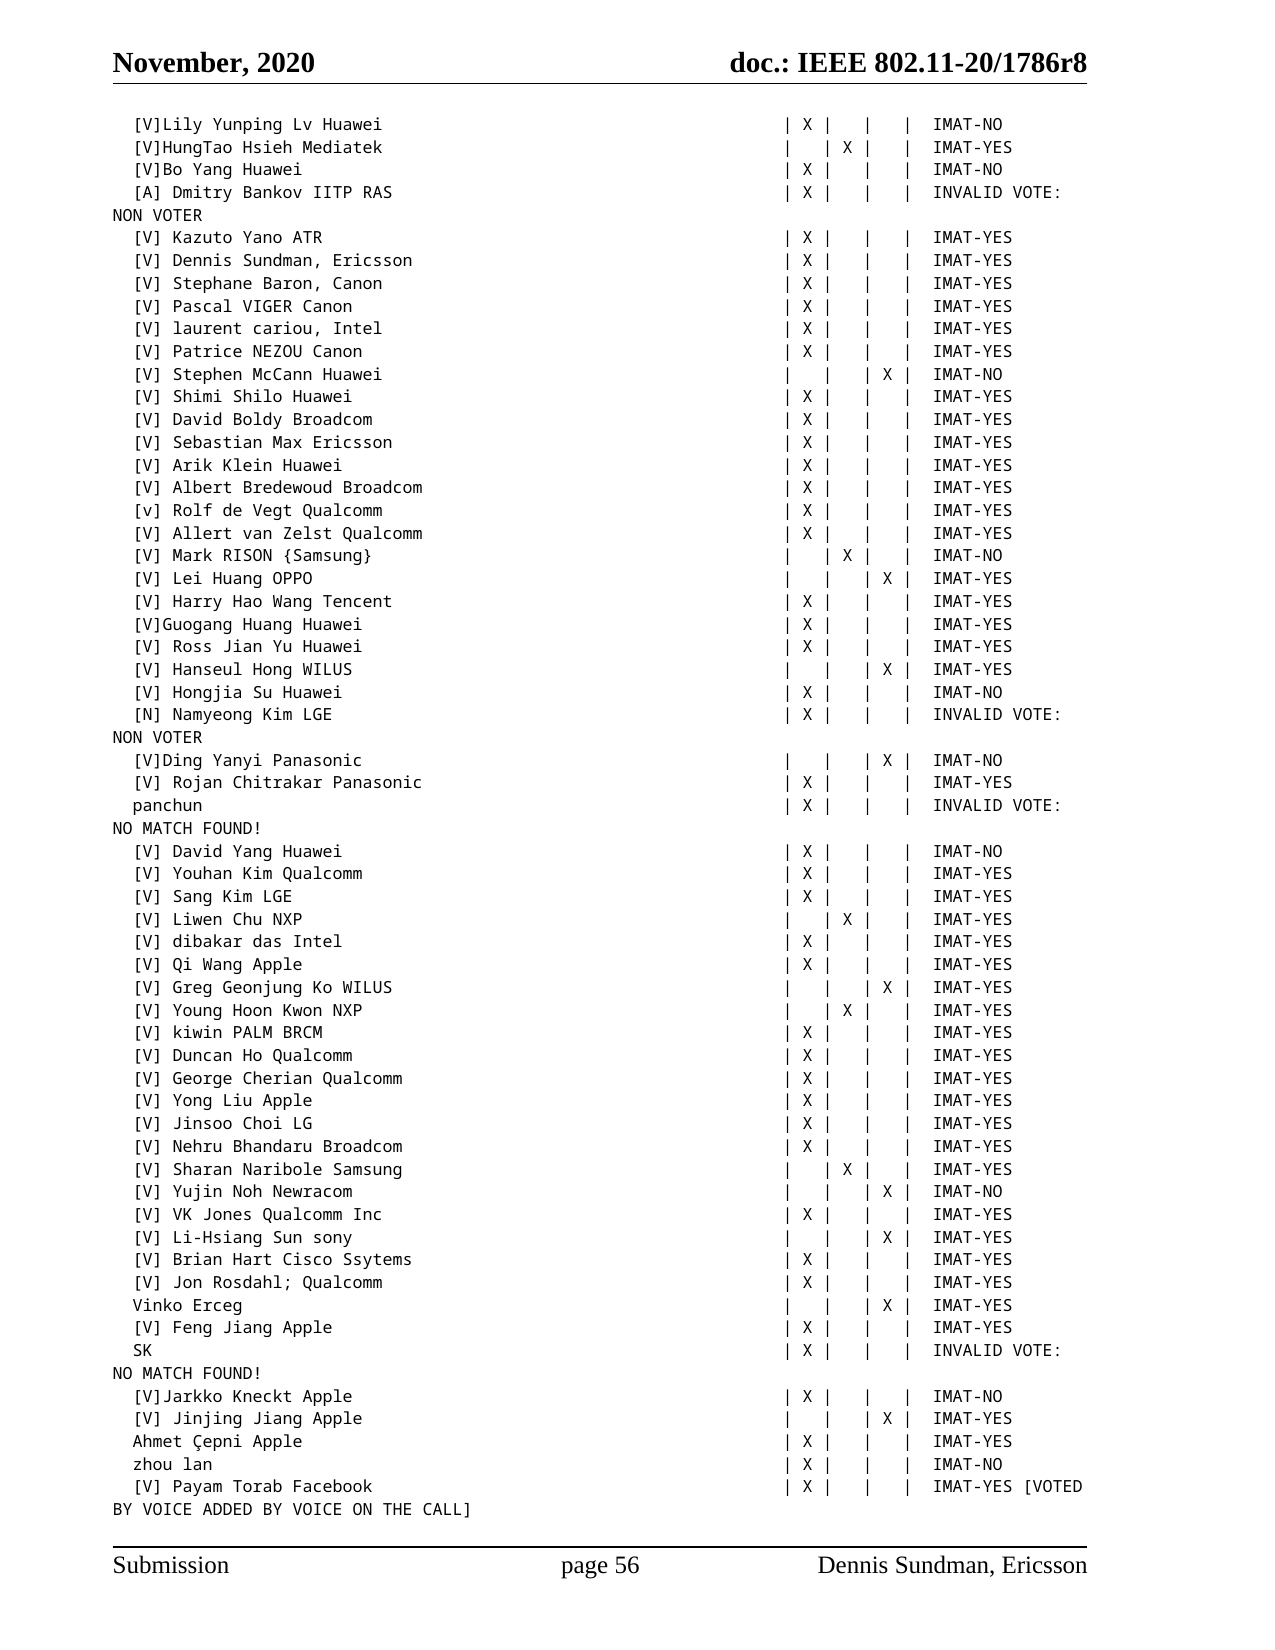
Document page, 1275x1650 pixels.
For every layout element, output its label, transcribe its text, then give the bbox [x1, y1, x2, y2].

text [V] kiwin PALM BRCM | X | | | IMAT-YES [112, 1021, 1087, 1043]
text [V] David Boldy Broadcom | X | | | IMAT-YES [112, 408, 1087, 430]
text [V] Li-Hsiang Sun sony | | | X | IMAT-YES [112, 1225, 1087, 1248]
text Ahmet Çepni Apple | X | | | IMAT-YES [112, 1429, 1087, 1452]
text [A] Dmitry Bankov IITP RAS | X | | | INVALID VOTE: NON VOTER [112, 181, 1087, 226]
text [V] Allert van Zelst Qualcomm | X | | | IMAT-YES [112, 521, 1087, 544]
text [V] David Yang Huawei | X | | | IMAT-NO [112, 839, 1087, 862]
text [V]Bo Yang Huawei | X | | | IMAT-NO [112, 158, 1087, 181]
text [V] Pascal VIGER Canon | X | | | IMAT-YES [112, 294, 1087, 317]
text [V]Jarkko Kneckt Apple | X | | | IMAT-NO [112, 1384, 1087, 1407]
text SK | X | | | INVALID VOTE: NO MATCH FOUND! [112, 1339, 1087, 1384]
text [V] Stephen McCann Huawei | | | X | IMAT-NO [112, 362, 1087, 385]
text [V] Jinsoo Choi LG | X | | | IMAT-YES [112, 1112, 1087, 1134]
text [V] Sebastian Max Ericsson | X | | | IMAT-YES [112, 430, 1087, 453]
text [V] Duncan Ho Qualcomm | X | | | IMAT-YES [112, 1043, 1087, 1066]
text [V] Youhan Kim Qualcomm | X | | | IMAT-YES [112, 862, 1087, 884]
text [V] Albert Bredewoud Broadcom | X | | | IMAT-YES [112, 476, 1087, 498]
text [V] Mark RISON {Samsung} | | X | | IMAT-NO [112, 544, 1087, 567]
text [V] Feng Jiang Apple | X | | | IMAT-YES [112, 1316, 1087, 1339]
text [V] Hongjia Su Huawei | X | | | IMAT-NO [112, 680, 1087, 703]
text [V] Payam Torab Facebook | X | | | IMAT-YES [VOTED BY VOICE ADDED BY VOICE ON THE CALL] [112, 1475, 1087, 1520]
text [V] Patrice NEZOU Canon | X | | | IMAT-YES [112, 339, 1087, 362]
text [V] Jon Rosdahl; Qualcomm | X | | | IMAT-YES [112, 1271, 1087, 1293]
text [V] Shimi Shilo Huawei | X | | | IMAT-YES [112, 385, 1087, 408]
text [V] Jinjing Jiang Apple | | | X | IMAT-YES [112, 1407, 1087, 1429]
text [V]Guogang Huang Huawei | X | | | IMAT-YES [112, 612, 1087, 635]
text [V]Ding Yanyi Panasonic | | | X | IMAT-NO [112, 748, 1087, 771]
text [V] Stephane Baron, Canon | X | | | IMAT-YES [112, 271, 1087, 294]
text [V] Nehru Bhandaru Broadcom | X | | | IMAT-YES [112, 1134, 1087, 1157]
text [V] Hanseul Hong WILUS | | | X | IMAT-YES [112, 657, 1087, 680]
text [V] Harry Hao Wang Tencent | X | | | IMAT-YES [112, 589, 1087, 612]
text [V] Yong Liu Apple | X | | | IMAT-YES [112, 1089, 1087, 1112]
text [V] Qi Wang Apple | X | | | IMAT-YES [112, 953, 1087, 975]
text [V] Brian Hart Cisco Ssytems | X | | | IMAT-YES [112, 1248, 1087, 1271]
text [V] Ross Jian Yu Huawei | X | | | IMAT-YES [112, 635, 1087, 657]
text [V] Liwen Chu NXP | | X | | IMAT-YES [112, 907, 1087, 930]
text [V] Young Hoon Kwon NXP | | X | | IMAT-YES [112, 998, 1087, 1021]
text [V] Kazuto Yano ATR | X | | | IMAT-YES [112, 226, 1087, 249]
text [V] laurent cariou, Intel | X | | | IMAT-YES [112, 317, 1087, 339]
text [N] Namyeong Kim LGE | X | | | INVALID VOTE: NON VOTER [112, 703, 1087, 748]
text [V] Sharan Naribole Samsung | | X | | IMAT-YES [112, 1157, 1087, 1180]
text [V] Arik Klein Huawei | X | | | IMAT-YES [112, 453, 1087, 476]
text [V] dibakar das Intel | X | | | IMAT-YES [112, 930, 1087, 953]
text [V] George Cherian Qualcomm | X | | | IMAT-YES [112, 1066, 1087, 1089]
text [V] Sang Kim LGE | X | | | IMAT-YES [112, 884, 1087, 907]
text [V] Yujin Noh Newracom | | | X | IMAT-NO [112, 1180, 1087, 1202]
text [V] Dennis Sundman, Ericsson | X | | | IMAT-YES [112, 249, 1087, 271]
text [v] Rolf de Vegt Qualcomm | X | | | IMAT-YES [112, 498, 1087, 521]
text panchun | X | | | INVALID VOTE: NO MATCH FOUND! [112, 794, 1087, 839]
text [V] Greg Geonjung Ko WILUS | | | X | IMAT-YES [112, 975, 1087, 998]
text [V] Lei Huang OPPO | | | X | IMAT-YES [112, 567, 1087, 589]
text [V]HungTao Hsieh Mediatek | | X | | IMAT-YES [112, 135, 1087, 158]
text [V]Lily Yunping Lv Huawei | X | | | IMAT-NO [112, 112, 1087, 135]
text Vinko Erceg | | | X | IMAT-YES [112, 1293, 1087, 1316]
text [V] Rojan Chitrakar Panasonic | X | | | IMAT-YES [112, 771, 1087, 794]
text [V] VK Jones Qualcomm Inc | X | | | IMAT-YES [112, 1202, 1087, 1225]
text zhou lan | X | | | IMAT-NO [112, 1452, 1087, 1475]
